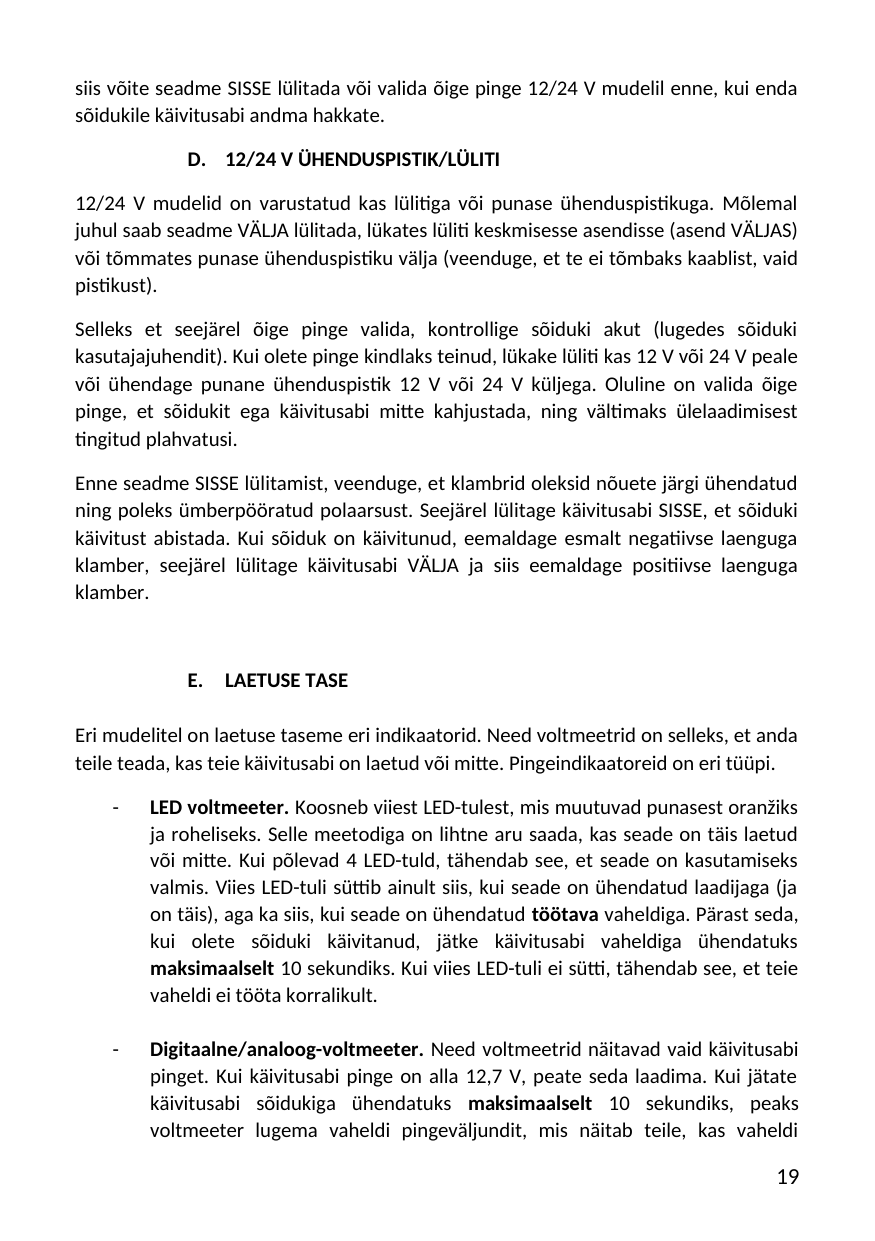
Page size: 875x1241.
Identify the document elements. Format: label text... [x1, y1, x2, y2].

text Selleks et seejärel õige pinge valida, kontrollige sõiduki akut (lugedes sõiduki kasutajajuhendit). Kui olete pinge kindlaks teinud, lükake lüliti kas 12 V või 24 V peale või ühendage punane ühenduspistik 12 V või 24 V küljega. Oluline on valida õige pinge, et sõidukit ega käivitusabi mitte kahjustada, ning vältimaks ülelaadimisest tingitud plahvatusi. [75, 316, 799, 451]
list 12/24 V ÜHENDUSPISTIK/LÜLITI [187, 146, 799, 172]
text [75, 75, 799, 128]
list LAETUSE TASE [187, 668, 799, 693]
list LED voltmeeter. Koosneb viiest LED-tulest, mis muutuvad punasest oranžiks ja roheliseks. Selle meetodiga on lihtne aru saada, kas seade on täis laetud või mitte. Kui põlevad 4 LED-tuld, tähendab see, et seade on kasutamiseks valmis. Viies LED-tuli süttib ainult siis, kui seade on ühendatud laadijaga (ja on täis), aga ka siis, kui seade on ühendatud töötava vaheldiga. Pärast seda, kui olete sõiduki käivitanud, jätke käivitusabi vaheldiga ühendatuks maksimaalselt 10 sekundiks. Kui viies LED-tuli ei sütti, tähendab see, et teie vaheldi ei tööta korralikult. [112, 794, 799, 1007]
text Enne seadme SISSE lülitamist, veenduge, et klambrid oleksid nõuete järgi ühendatud ning poleks ümberpööratud polaarsust. Seejärel lülitage käivitusabi SISSE, et sõiduki käivitust abistada. Kui sõiduk on käivitunud, eemaldage esmalt negatiivse laenguga klamber, seejärel lülitage käivitusabi VÄLJA ja siis eemaldage positiivse laenguga klamber. [75, 470, 799, 605]
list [112, 1036, 799, 1142]
text 12/24 V mudelid on varustatud kas lülitiga või punase ühenduspistikuga. Mõlemal juhul saab seadme VÄLJA lülitada, lükates lüliti keskmisesse asendisse (asend VÄLJAS) või tõmmates punase ühenduspistiku välja (veenduge, et te ei tõmbaks kaablist, vaid pistikust). [75, 190, 799, 298]
text Eri mudelitel on laetuse taseme eri indikaatorid. Need voltmeetrid on selleks, et anda teile teada, kas teie käivitusabi on laetud või mitte. Pingeindikaatoreid on eri tüüpi. [75, 722, 799, 775]
